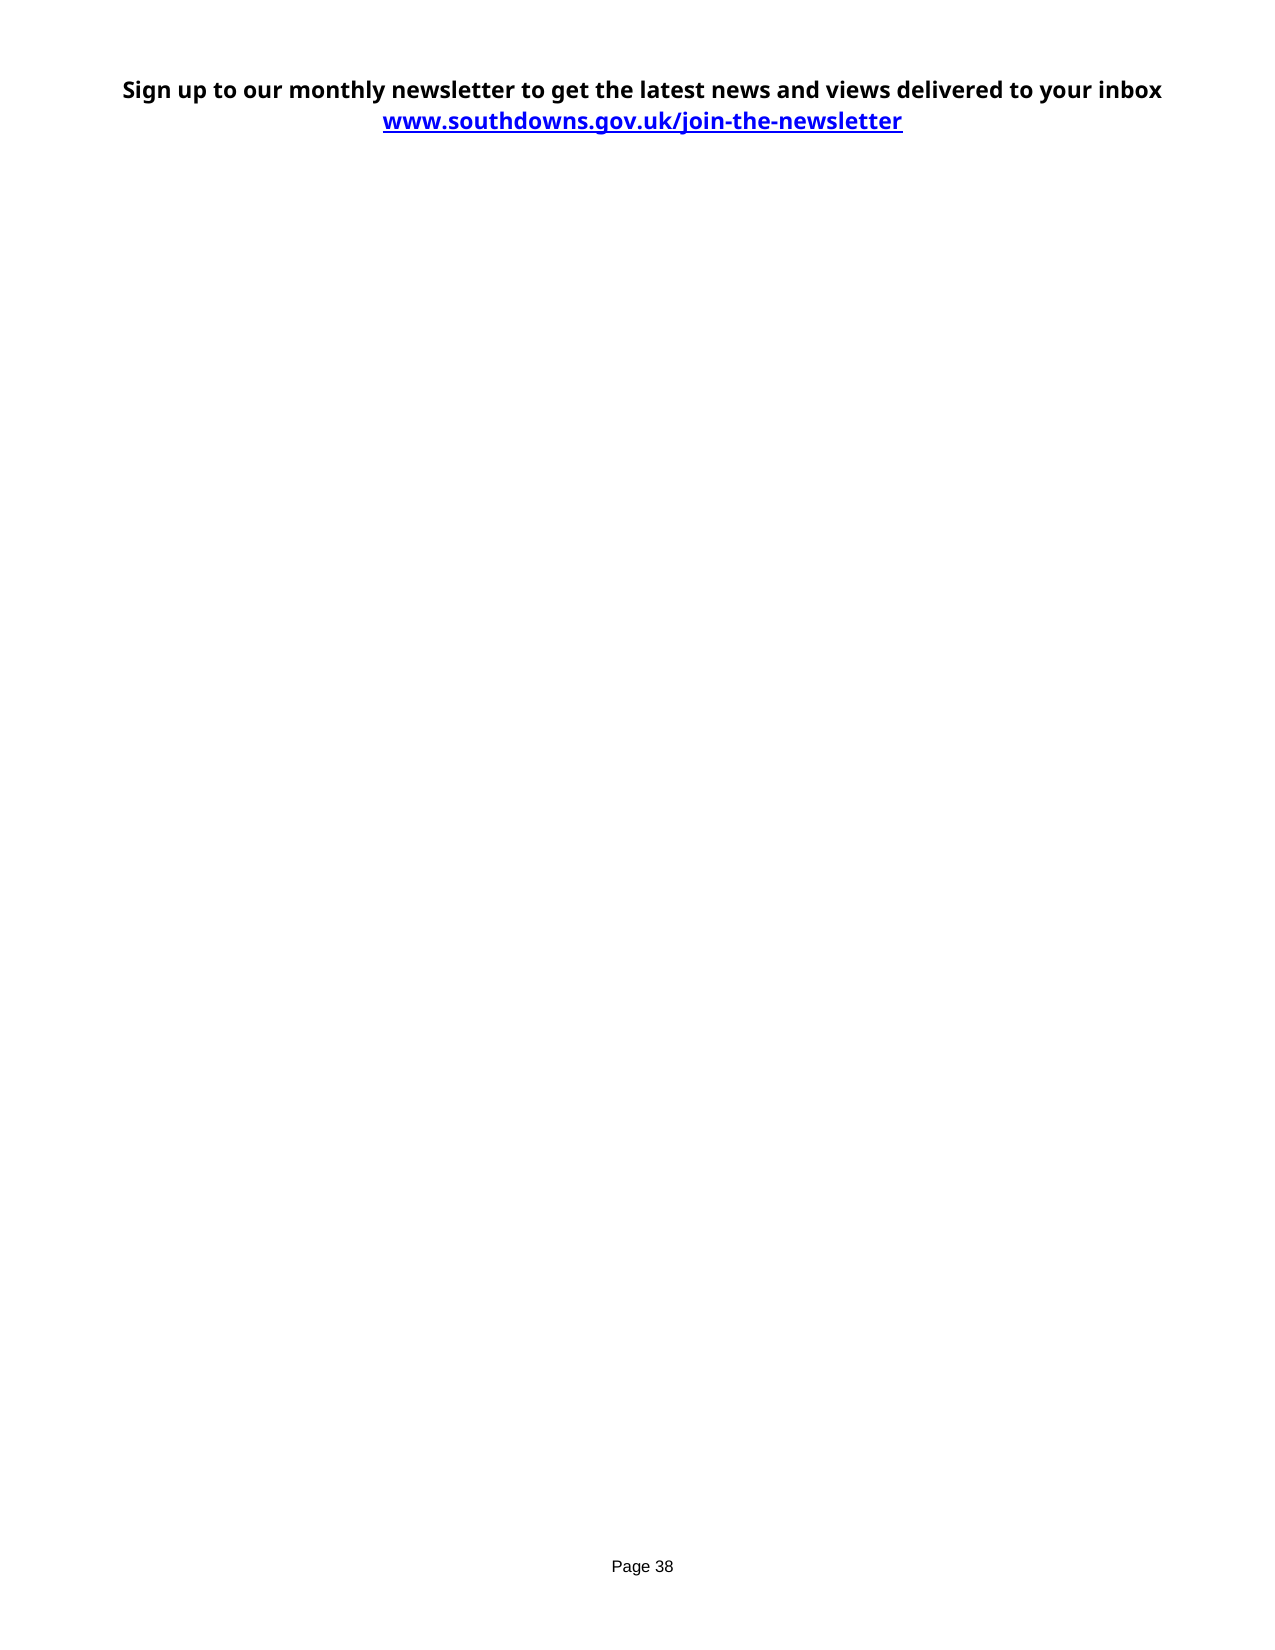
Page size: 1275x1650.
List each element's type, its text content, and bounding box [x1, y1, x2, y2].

text www.southdowns.gov.uk/join-the-newsletter [89, 105, 1196, 136]
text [89, 74, 1196, 105]
